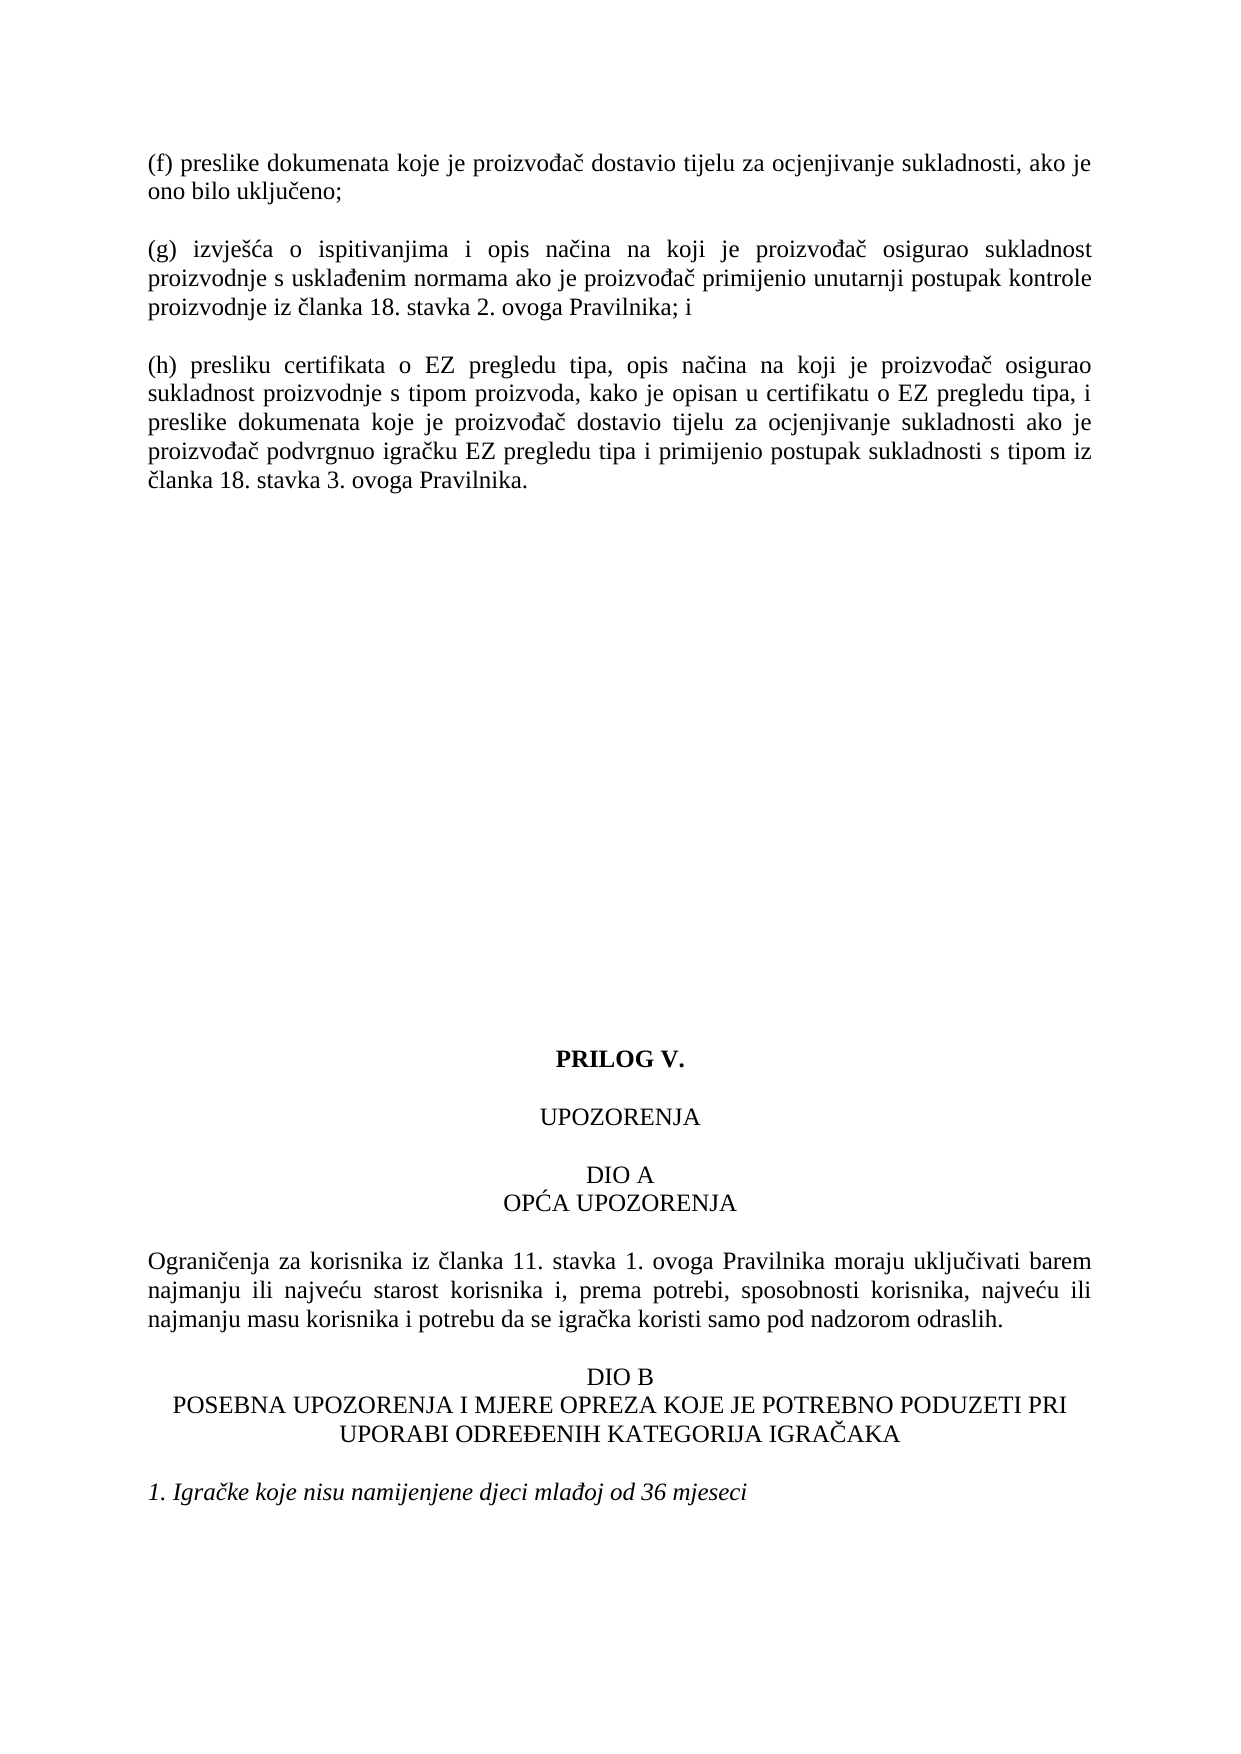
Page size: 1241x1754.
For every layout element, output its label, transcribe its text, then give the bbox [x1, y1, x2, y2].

text PRILOG V. [148, 1044, 1093, 1073]
text (h) presliku certifikata o EZ pregledu tipa, opis načina na koji je proizvođač osigurao sukladnost proizvodnje s tipom proizvoda, kako je opisan u certifikatu o EZ pregledu tipa, i preslike dokumenata koje je proizvođač dostavio tijelu za ocjenjivanje sukladnosti ako je proizvođač podvrgnuo igračku EZ pregledu tipa i primijenio postupak sukladnosti s tipom iz članka 18. stavka 3. ovoga Pravilnika. [148, 350, 1093, 493]
text (g) izvješća o ispitivanjima i opis načina na koji je proizvođač osigurao sukladnost proizvodnje s usklađenim normama ako je proizvođač primijenio unutarnji postupak kontrole proizvodnje iz članka 18. stavka 2. ovoga Pravilnika; i [148, 234, 1093, 321]
text Ograničenja za korisnika iz članka 11. stavka 1. ovoga Pravilnika moraju uključivati barem najmanju ili najveću starost korisnika i, prema potrebi, sposobnosti korisnika, najveću ili najmanju masu korisnika i potrebu da se igračka koristi samo pod nadzorom odraslih. [148, 1246, 1093, 1333]
text DIO A OPĆA UPOZORENJA [148, 1160, 1093, 1217]
text DIO B POSEBNA UPOZORENJA I MJERE OPREZA KOJE JE POTREBNO PODUZETI PRI UPORABI ODREĐENIH KATEGORIJA IGRAČAKA [148, 1362, 1093, 1448]
text UPOZORENJA [148, 1102, 1093, 1131]
text (f) preslike dokumenata koje je proizvođač dostavio tijelu za ocjenjivanje sukladnosti, ako je ono bilo uključeno; [148, 148, 1093, 205]
text 1. Igračke koje nisu namijenjene djeci mlađoj od 36 mjeseci [148, 1477, 1093, 1506]
